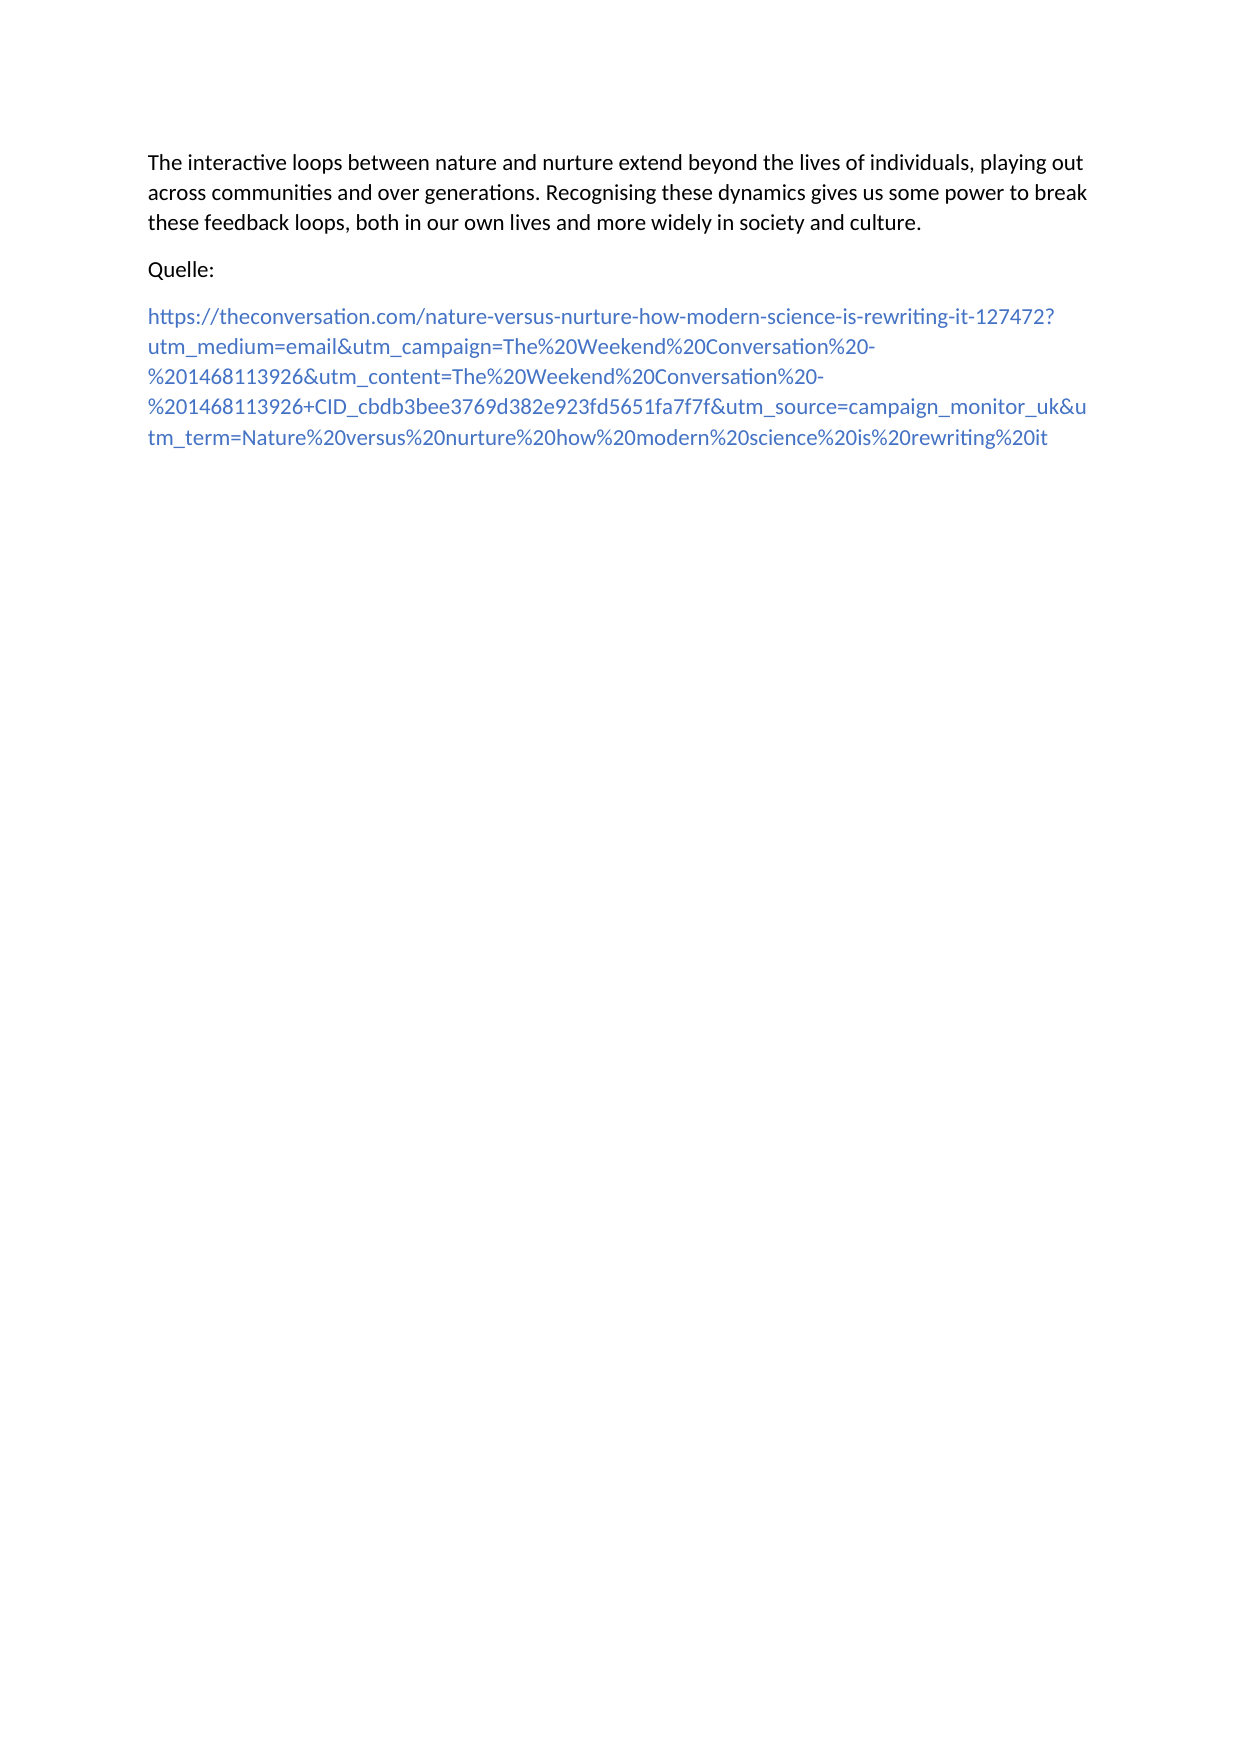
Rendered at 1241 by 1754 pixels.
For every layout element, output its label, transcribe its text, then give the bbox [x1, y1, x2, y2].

text https://theconversation.com/nature-versus-nurture-how-modern-science-is-rewriting-it-127472?utm_medium=email&utm_campaign=The%20Weekend%20Conversation%20-%201468113926&utm_content=The%20Weekend%20Conversation%20-%201468113926+CID_cbdb3bee3769d382e923fd5651fa7f7f&utm_source=campaign_monitor_uk&utm_term=Nature%20versus%20nurture%20how%20modern%20science%20is%20rewriting%20it [148, 302, 1093, 451]
text The interactive loops between nature and nurture extend beyond the lives of individuals, playing out across communities and over generations. Recognising these dynamics gives us some power to break these feedback loops, both in our own lives and more widely in society and culture. [148, 148, 1093, 236]
text Quelle: [148, 255, 1093, 283]
